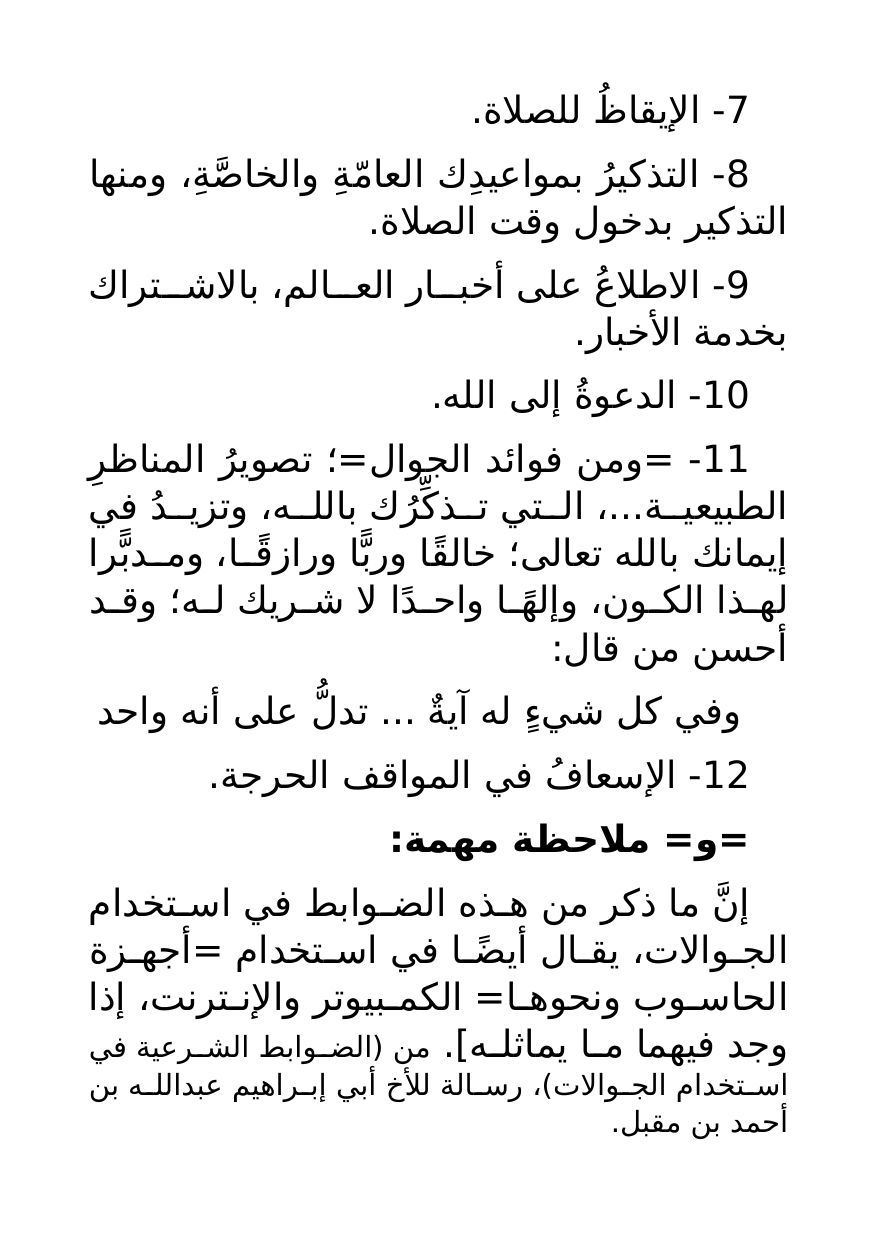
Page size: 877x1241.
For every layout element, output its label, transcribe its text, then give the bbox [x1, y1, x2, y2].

text 12- الإسعافُ في المواقف الحرجة. [89, 754, 788, 797]
text 7- الإيقاظُ للصلاة. [89, 89, 788, 132]
text 9- الاطلاعُ على أخبار العالم، بالاشتراك بخدمة الأخبار. [89, 263, 788, 354]
text وفي كل شيءٍ له آيةٌ ... تدلُّ على أنه واحد [89, 690, 788, 733]
text 8- التذكيرُ بمواعيدِك العامّةِ والخاصَّةِ، ومنها التذكير بدخول وقت الصلاة. [89, 152, 788, 243]
text 10- الدعوةُ إلى الله. [89, 374, 788, 418]
text 11- =ومن فوائد الجوال=؛ تصويرُ المناظرِ الطبيعية...، التي تذكِّرُك بالله، وتزيدُ في إيمانك بالله تعالى؛ خالقًا وربًّا ورازقًا، ومدبًّرا لهذا الكون، وإلهًا واحدًا لا شريك له؛ وقد أحسن من قال: [89, 438, 788, 670]
text إنَّ ما ذكر من هذه الضوابط في استخدام الجوالات، يقال أيضًا في استخدام =أجهزة الحاسوب ونحوها= الكمبيوتر والإنترنت، إذا وجد فيهما ما يماثله]. من (الضوابط الشرعية في استخدام الجوالات)، رسالة للأخ أبي إبراهيم عبدالله بن أحمد بن مقبل. [89, 881, 788, 1139]
text =و= ملاحظة مهمة: [89, 817, 788, 861]
